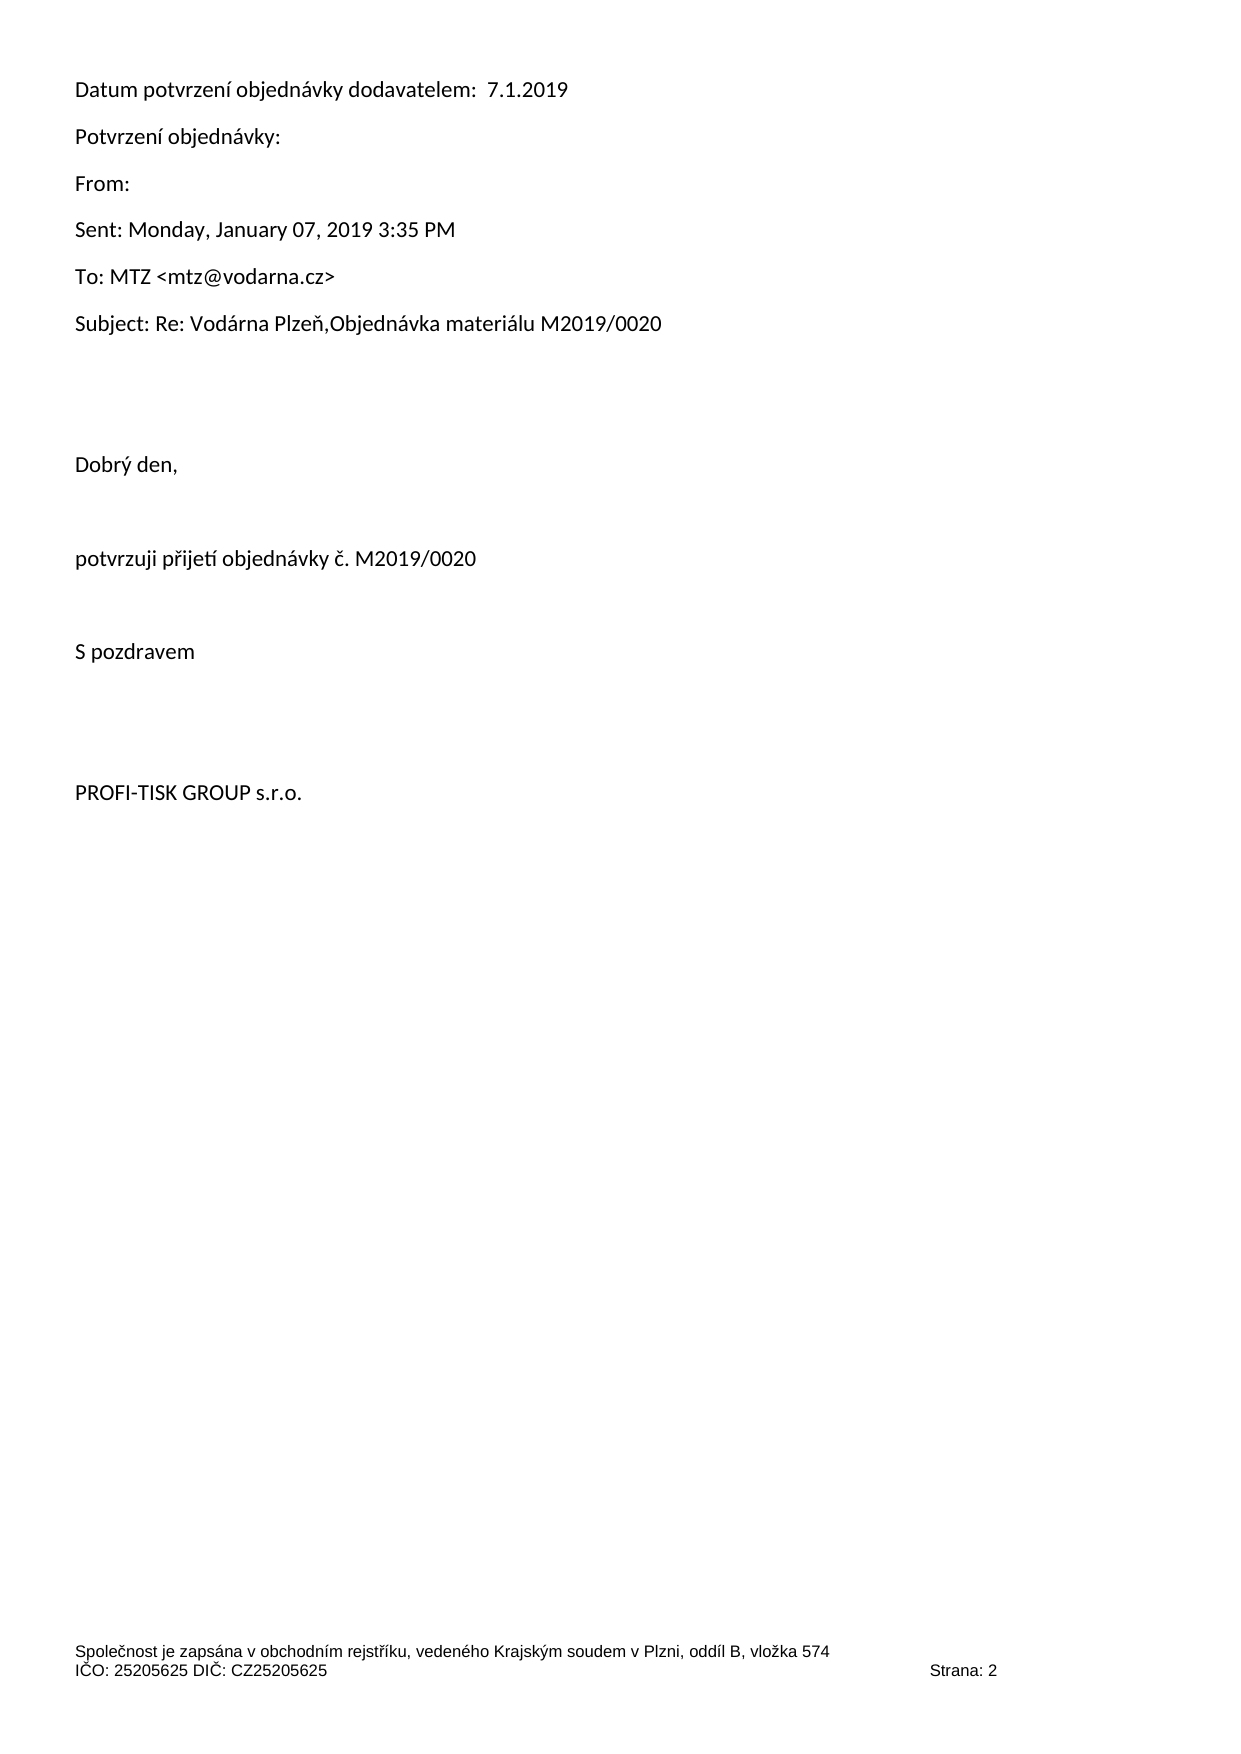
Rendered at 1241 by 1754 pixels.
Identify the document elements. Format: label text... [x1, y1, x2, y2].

text S pozdravem [75, 637, 1165, 666]
text potvrzuji přijetí objednávky č. M2019/0020 [75, 544, 1165, 572]
text From: [75, 169, 1165, 197]
text Dobrý den, [75, 450, 1165, 478]
text Potvrzení objednávky: [75, 122, 1165, 150]
text Datum potvrzení objednávky dodavatelem: 7.1.2019 [75, 75, 1165, 103]
text Subject: Re: Vodárna Plzeň,Objednávka materiálu M2019/0020 [75, 309, 1165, 337]
text PROFI-TISK GROUP s.r.o. [75, 778, 1165, 806]
text Sent: Monday, January 07, 2019 3:35 PM [75, 216, 1165, 244]
text To: MTZ <mtz@vodarna.cz> [75, 262, 1165, 291]
